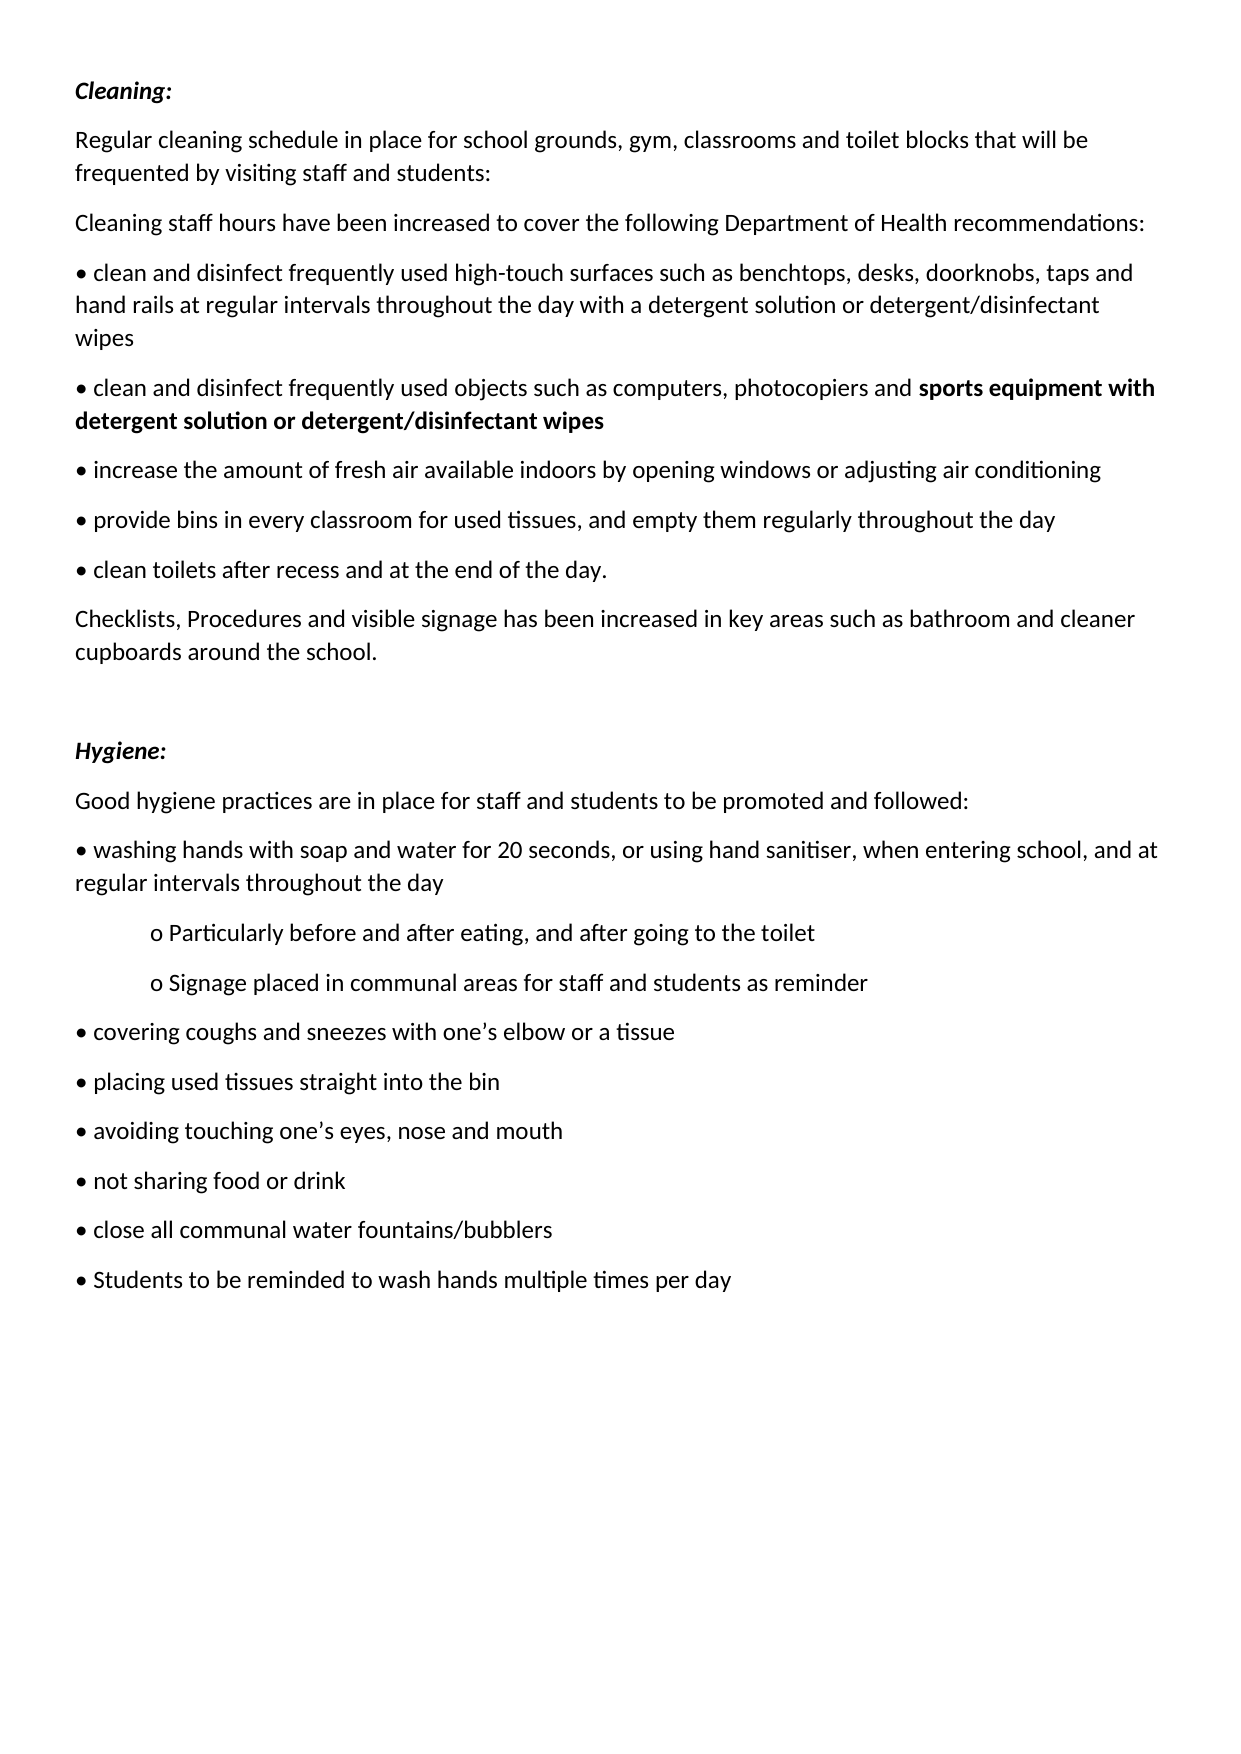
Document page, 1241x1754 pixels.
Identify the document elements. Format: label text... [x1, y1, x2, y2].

text • provide bins in every classroom for used tissues, and empty them regularly throughout the day [75, 504, 1165, 535]
text o Particularly before and after eating, and after going to the toilet [75, 917, 1165, 948]
text o Signage placed in communal areas for staff and students as reminder [75, 967, 1165, 997]
text Hygiene: [75, 735, 1165, 766]
text • washing hands with soap and water for 20 seconds, or using hand sanitiser, when entering school, and at regular intervals throughout the day [75, 834, 1165, 898]
text Good hygiene practices are in place for staff and students to be promoted and followed: [75, 785, 1165, 816]
text • avoiding touching one’s eyes, nose and mouth [75, 1115, 1165, 1146]
text • increase the amount of fresh air available indoors by opening windows or adjusting air conditioning [75, 454, 1165, 485]
text • not sharing food or drink [75, 1165, 1165, 1196]
text • clean toilets after recess and at the end of the day. [75, 554, 1165, 584]
text • placing used tissues straight into the bin [75, 1066, 1165, 1096]
text • close all communal water fountains/bubblers [75, 1214, 1165, 1245]
text Cleaning: [75, 75, 1165, 106]
text • Students to be reminded to wash hands multiple times per day [75, 1264, 1165, 1295]
text • covering coughs and sneezes with one’s elbow or a tissue [75, 1016, 1165, 1047]
text • clean and disinfect frequently used objects such as computers, photocopiers and sports equipment with detergent solution or detergent/disinfectant wipes [75, 372, 1165, 436]
text Checklists, Procedures and visible signage has been increased in key areas such as bathroom and cleaner cupboards around the school. [75, 603, 1165, 667]
text Cleaning staff hours have been increased to cover the following Department of Health recommendations: [75, 207, 1165, 238]
text • clean and disinfect frequently used high-touch surfaces such as benchtops, desks, doorknobs, taps and hand rails at regular intervals throughout the day with a detergent solution or detergent/disinfectant wipes [75, 257, 1165, 353]
text Regular cleaning schedule in place for school grounds, gym, classrooms and toilet blocks that will be frequented by visiting staff and students: [75, 124, 1165, 188]
